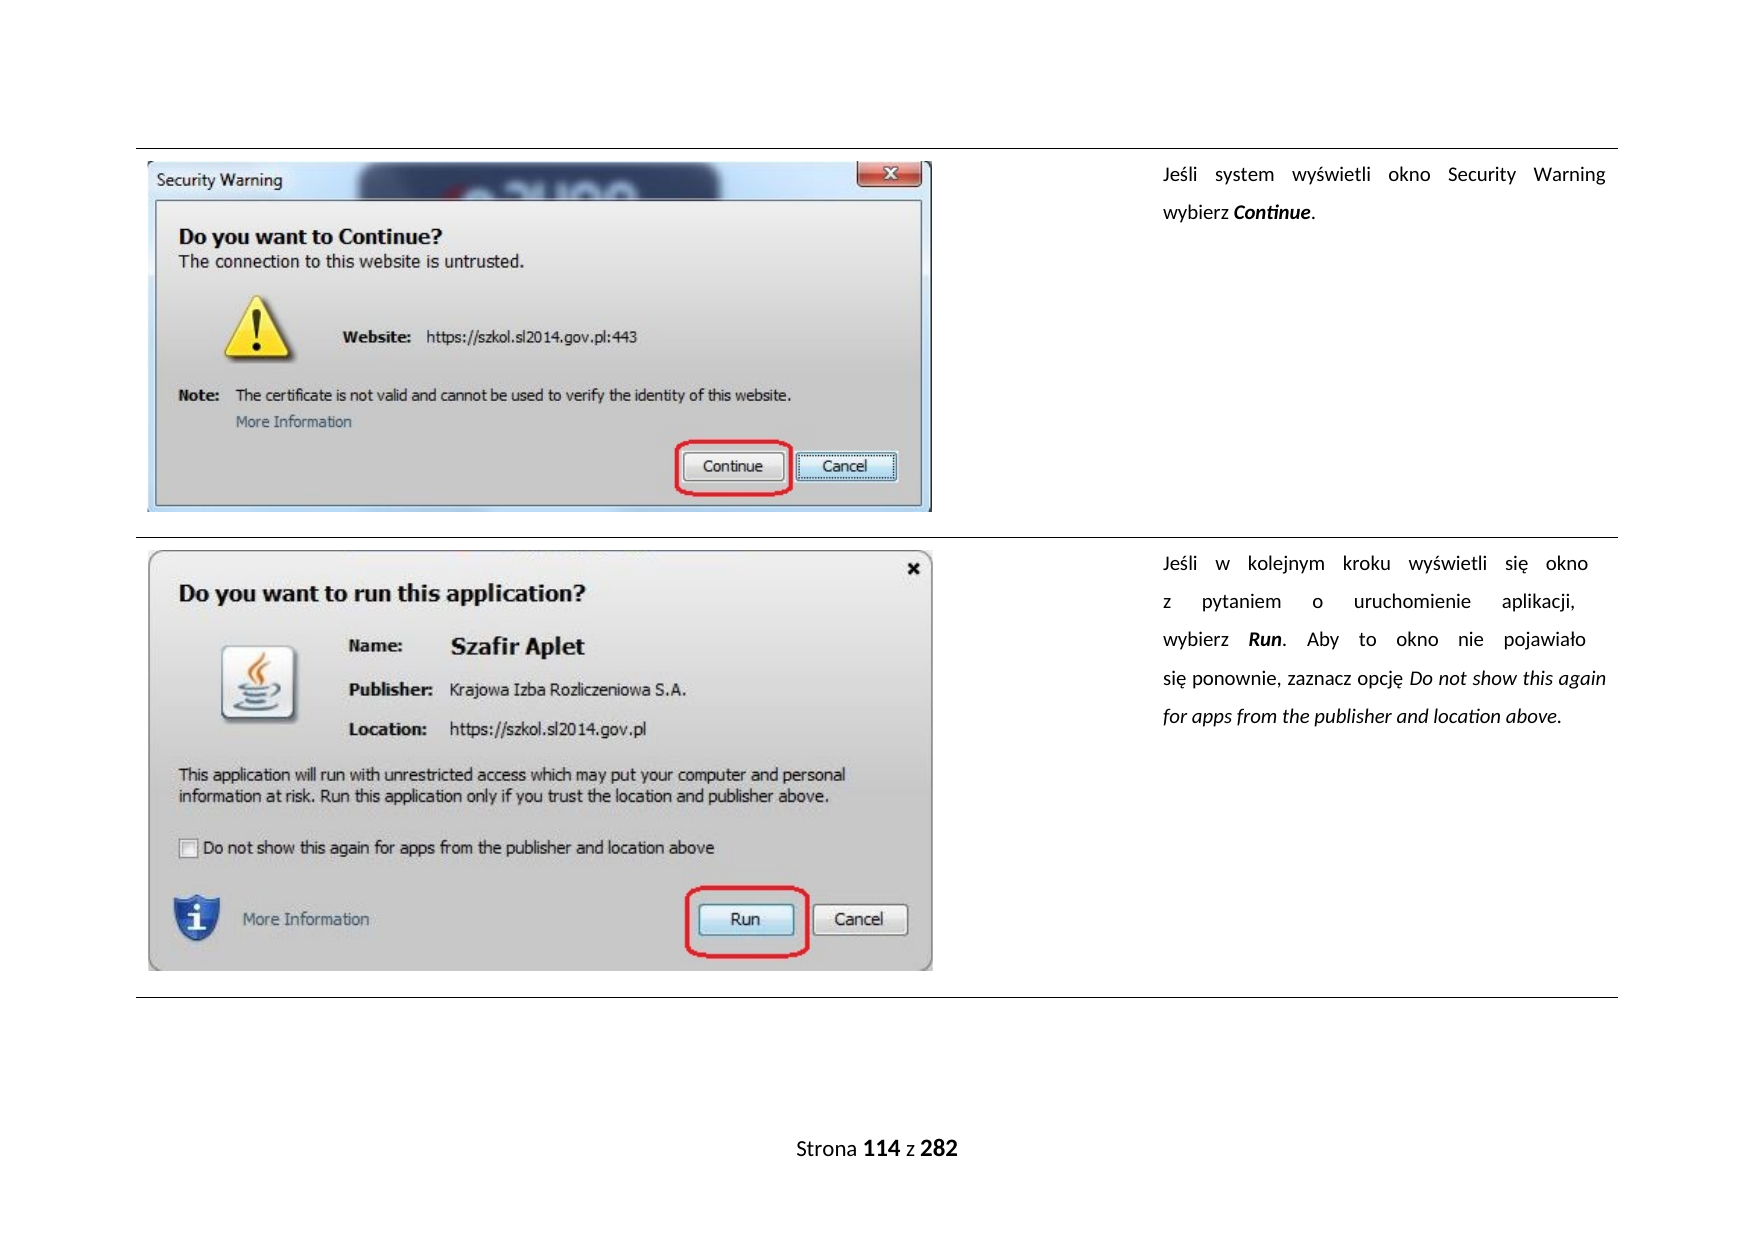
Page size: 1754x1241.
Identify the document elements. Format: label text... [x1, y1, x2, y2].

picture [147, 550, 933, 971]
table_cell Jeśli system wyświetli okno Security Warning wybierz Continue. [1152, 149, 1618, 537]
table_cell [136, 149, 1152, 537]
table_cell Jeśli w kolejnym kroku wyświetli się okno z pytaniem o uruchomienie aplikacji, wybierz Run. Aby to okno nie pojawiało się ponownie, zaznacz opcję Do not show this again for apps from the publisher and location above. [1152, 538, 1618, 997]
picture [147, 161, 932, 512]
table_cell [136, 538, 1152, 997]
